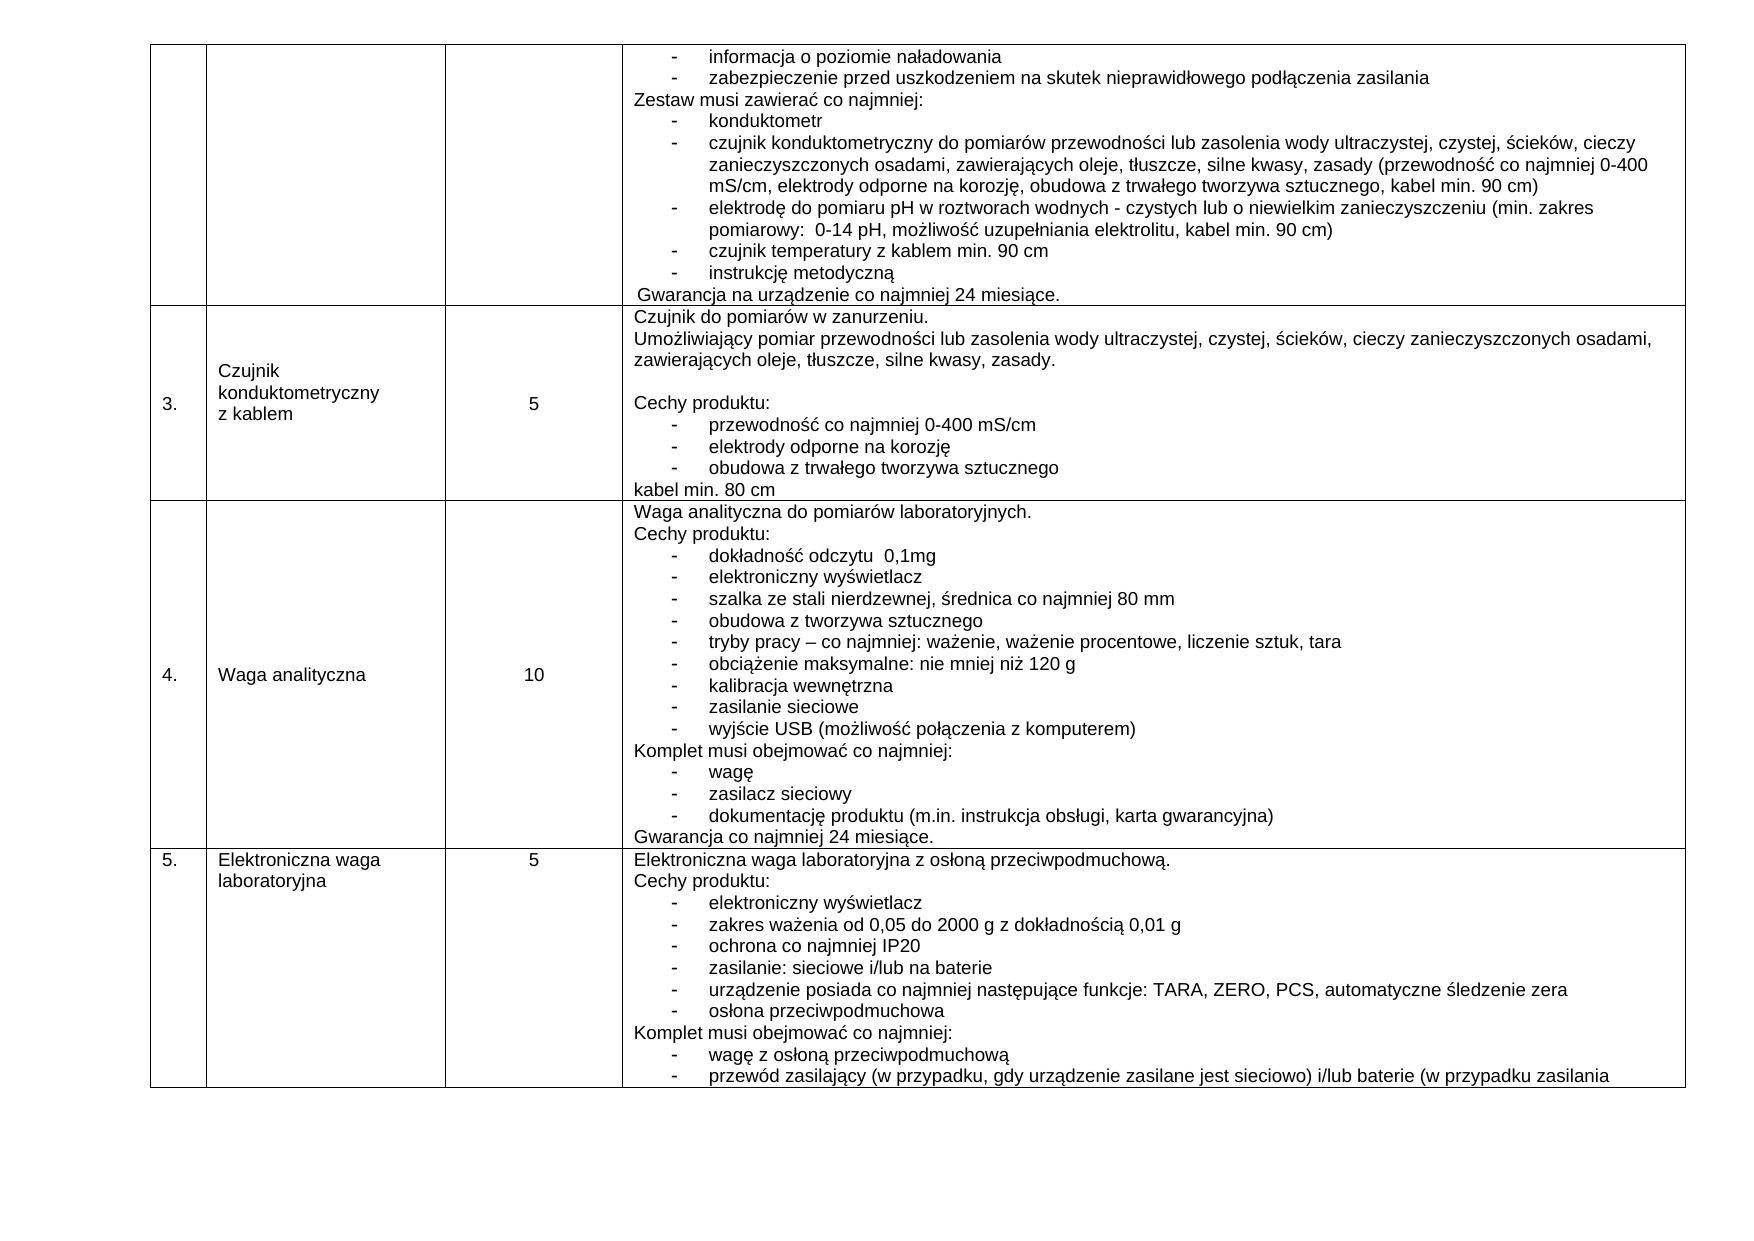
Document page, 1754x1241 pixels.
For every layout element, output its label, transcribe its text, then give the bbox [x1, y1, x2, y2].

table_cell 4. [151, 501, 206, 848]
table_cell 5 [446, 306, 622, 500]
table_cell Czujnik do pomiarów w zanurzeniu. Umożliwiający pomiar przewodności lub zasolenia wody ultraczystej, czystej, ścieków, cieczy zanieczyszczonych osadami, zawierających oleje, tłuszcze, silne kwasy, zasady. Cechy produktu: przewodność co najmniej 0-400 mS/cm elektrody odporne na korozję obudowa z trwałego tworzywa sztucznego kabel min. 80 cm [623, 306, 1685, 500]
table_cell Czujnik konduktometryczny z kablem [207, 306, 445, 500]
table_cell 2. [151, 45, 206, 305]
table_cell 5. [151, 849, 206, 1087]
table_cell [623, 45, 1685, 305]
table_cell 6 [446, 45, 622, 305]
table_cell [207, 45, 445, 305]
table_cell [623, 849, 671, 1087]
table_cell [207, 849, 445, 1087]
table_cell 3. [151, 306, 206, 500]
table_cell Waga analityczna do pomiarów laboratoryjnych. Cechy produktu: dokładność odczytu 0,1mg elektroniczny wyświetlacz szalka ze stali nierdzewnej, średnica co najmniej 80 mm obudowa z tworzywa sztucznego tryby pracy – co najmniej: ważenie, ważenie procentowe, liczenie sztuk, tara obciążenie maksymalne: nie mniej niż 120 g kalibracja wewnętrzna zasilanie sieciowe wyjście USB (możliwość połączenia z komputerem) Komplet musi obejmować co najmniej: wagę zasilacz sieciowy dokumentację produktu (m.in. instrukcja obsługi, karta gwarancyjna) Gwarancja co najmniej 24 miesiące. [623, 501, 1685, 848]
table_cell 10 [446, 501, 622, 848]
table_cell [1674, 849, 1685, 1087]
table_cell Waga analityczna [207, 501, 445, 848]
table_cell 5 [446, 849, 622, 1087]
